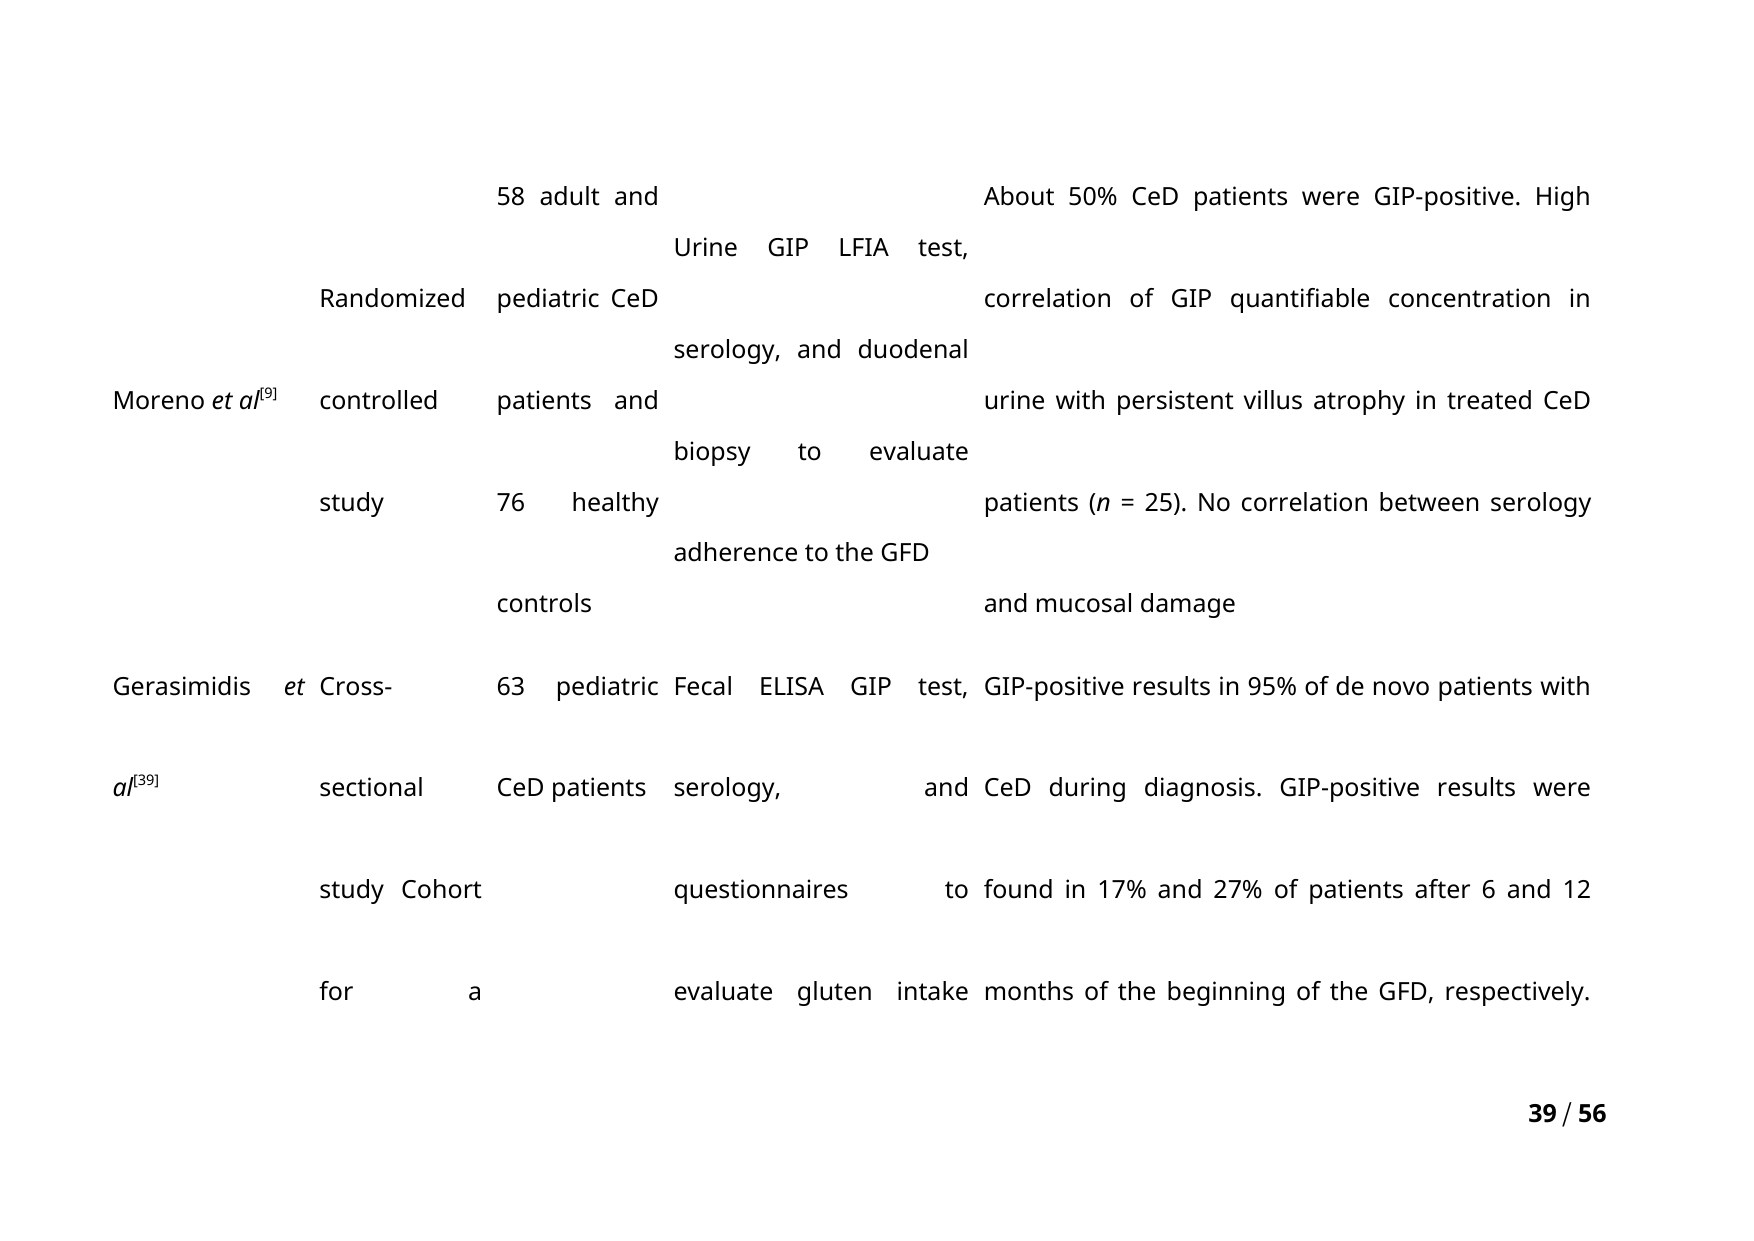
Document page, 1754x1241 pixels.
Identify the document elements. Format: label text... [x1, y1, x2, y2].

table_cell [105, 651, 312, 1025]
table_cell 58 adult and pediatric CeD patients and 76 healthy controls [489, 162, 666, 651]
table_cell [666, 651, 976, 1025]
table_cell Moreno et al[9] [105, 162, 312, 651]
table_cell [312, 651, 489, 1025]
table_cell Randomized controlled study [312, 162, 489, 651]
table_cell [489, 651, 666, 1025]
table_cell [976, 651, 1599, 1025]
table_cell Urine GIP LFIA test, serology, and duodenal biopsy to evaluate adherence to the GFD [666, 162, 976, 651]
table_cell About 50% CeD patients were GIP-positive. High correlation of GIP quantifiable concentration in urine with persistent villus atrophy in treated CeD patients (n = 25). No correlation between serology and mucosal damage [976, 162, 1599, 651]
